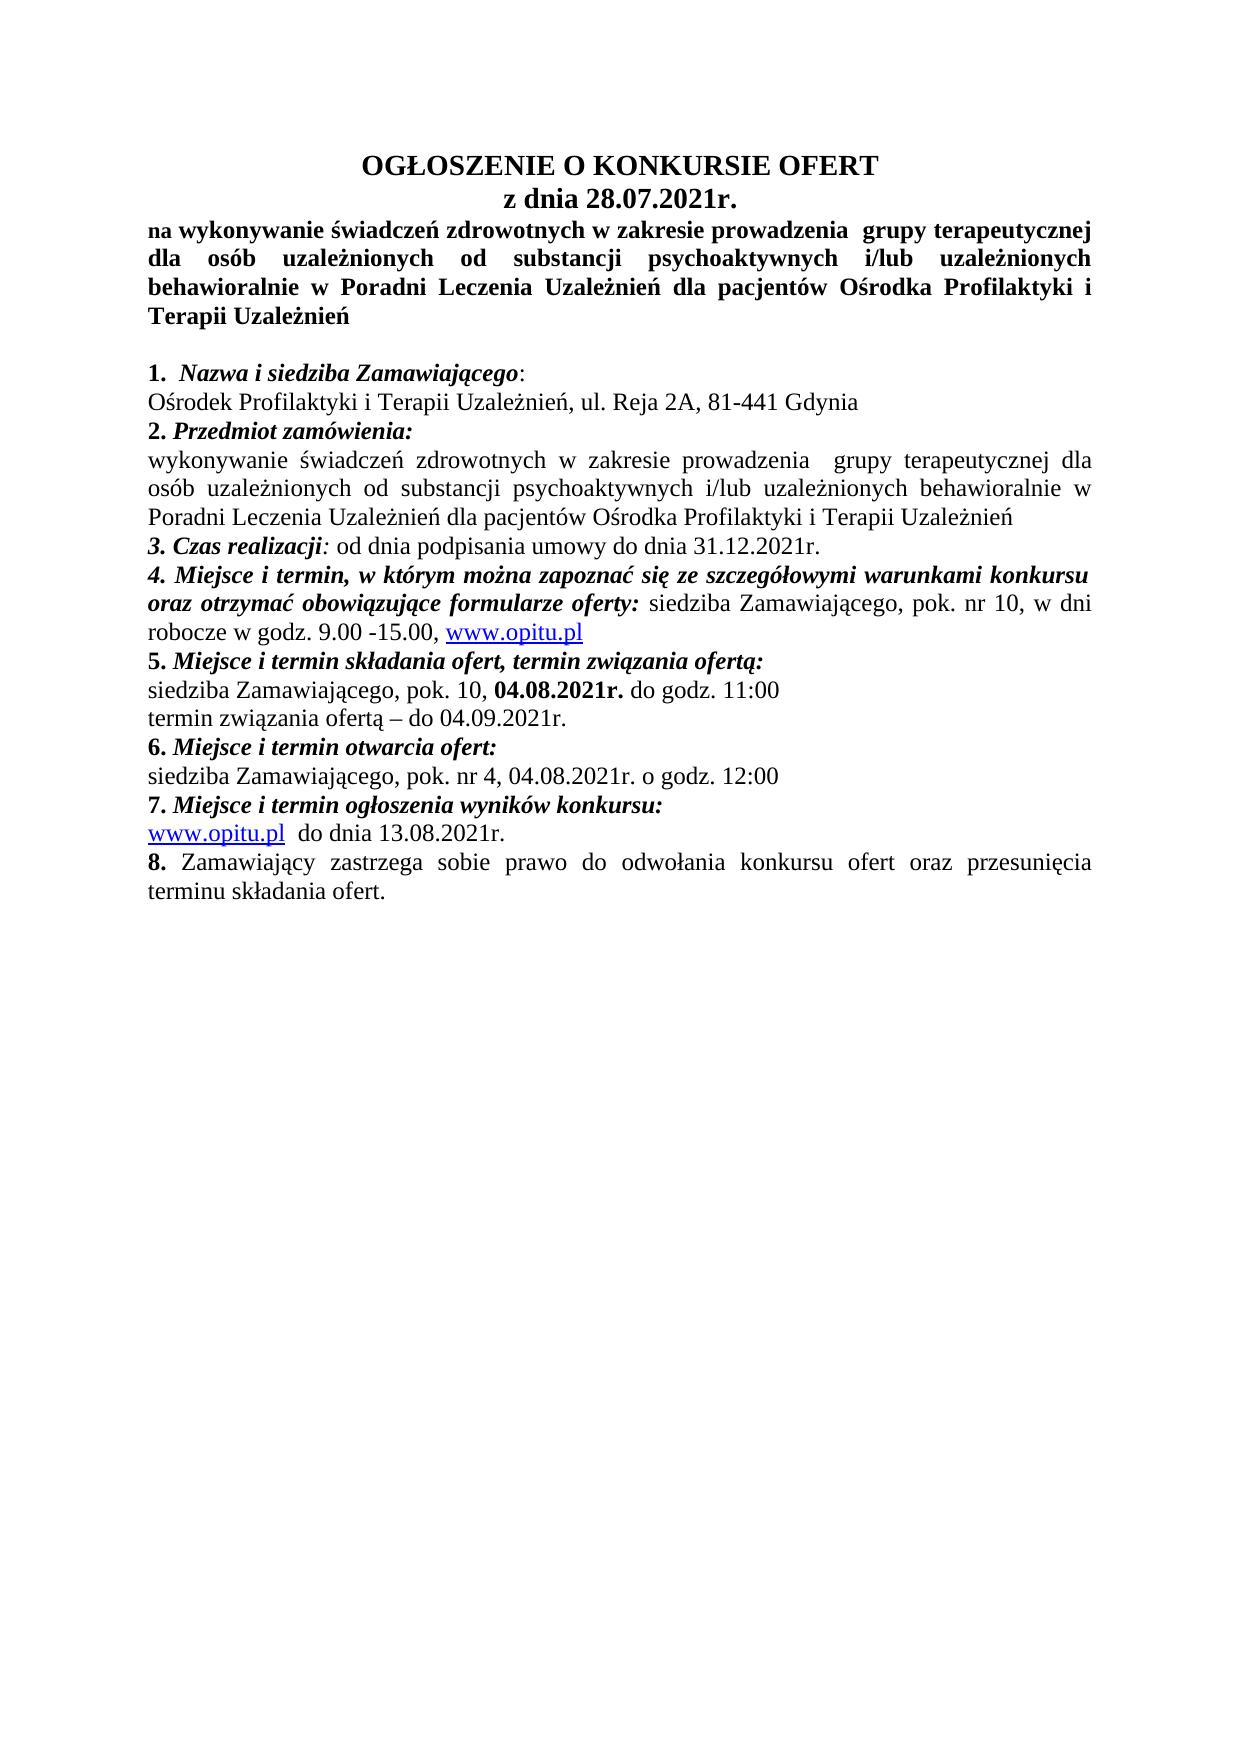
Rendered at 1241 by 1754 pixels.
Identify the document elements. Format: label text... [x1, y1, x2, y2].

text termin związania ofertą – do 04.09.2021r. [148, 703, 1093, 732]
text Ośrodek Profilaktyki i Terapii Uzależnień, ul. Reja 2A, 81-441 Gdynia [148, 387, 1093, 416]
text 2. Przedmiot zamówienia: [148, 416, 1093, 445]
text z dnia 28.07.2021r. [148, 181, 1093, 215]
text 7. Miejsce i termin ogłoszenia wyników konkursu: [148, 790, 1093, 818]
text 5. Miejsce i termin składania ofert, termin związania ofertą: [148, 646, 1093, 675]
text siedziba Zamawiającego, pok. nr 4, 04.08.2021r. o godz. 12:00 [148, 761, 1093, 790]
text 3. Czas realizacji: od dnia podpisania umowy do dnia 31.12.2021r. [148, 531, 1093, 560]
text 4. Miejsce i termin, w którym można zapoznać się ze szczegółowymi warunkami konkursu oraz otrzymać obowiązujące formularze oferty: siedziba Zamawiającego, pok. nr 10, w dni robocze w godz. 9.00 -15.00, www.opitu.pl [148, 560, 1093, 646]
text 1. Nazwa i siedziba Zamawiającego: [148, 358, 1093, 387]
subtitle na wykonywanie świadczeń zdrowotnych w zakresie prowadzenia grupy terapeutycznej dla osób uzależnionych od substancji psychoaktywnych i/lub uzależnionych behawioralnie w Poradni Leczenia Uzależnień dla pacjentów Ośrodka Profilaktyki i Terapii Uzależnień [148, 215, 1093, 330]
text 8. Zamawiający zastrzega sobie prawo do odwołania konkursu ofert oraz przesunięcia terminu składania ofert. [148, 847, 1093, 905]
text www.opitu.pl do dnia 13.08.2021r. [148, 818, 1093, 847]
text OGŁOSZENIE O KONKURSIE OFERT [148, 148, 1093, 181]
text siedziba Zamawiającego, pok. 10, 04.08.2021r. do godz. 11:00 [148, 675, 1093, 703]
subtitle wykonywanie świadczeń zdrowotnych w zakresie prowadzenia grupy terapeutycznej dla osób uzależnionych od substancji psychoaktywnych i/lub uzależnionych behawioralnie w Poradni Leczenia Uzależnień dla pacjentów Ośrodka Profilaktyki i Terapii Uzależnień [148, 445, 1093, 531]
text 6. Miejsce i termin otwarcia ofert: [148, 732, 1093, 761]
